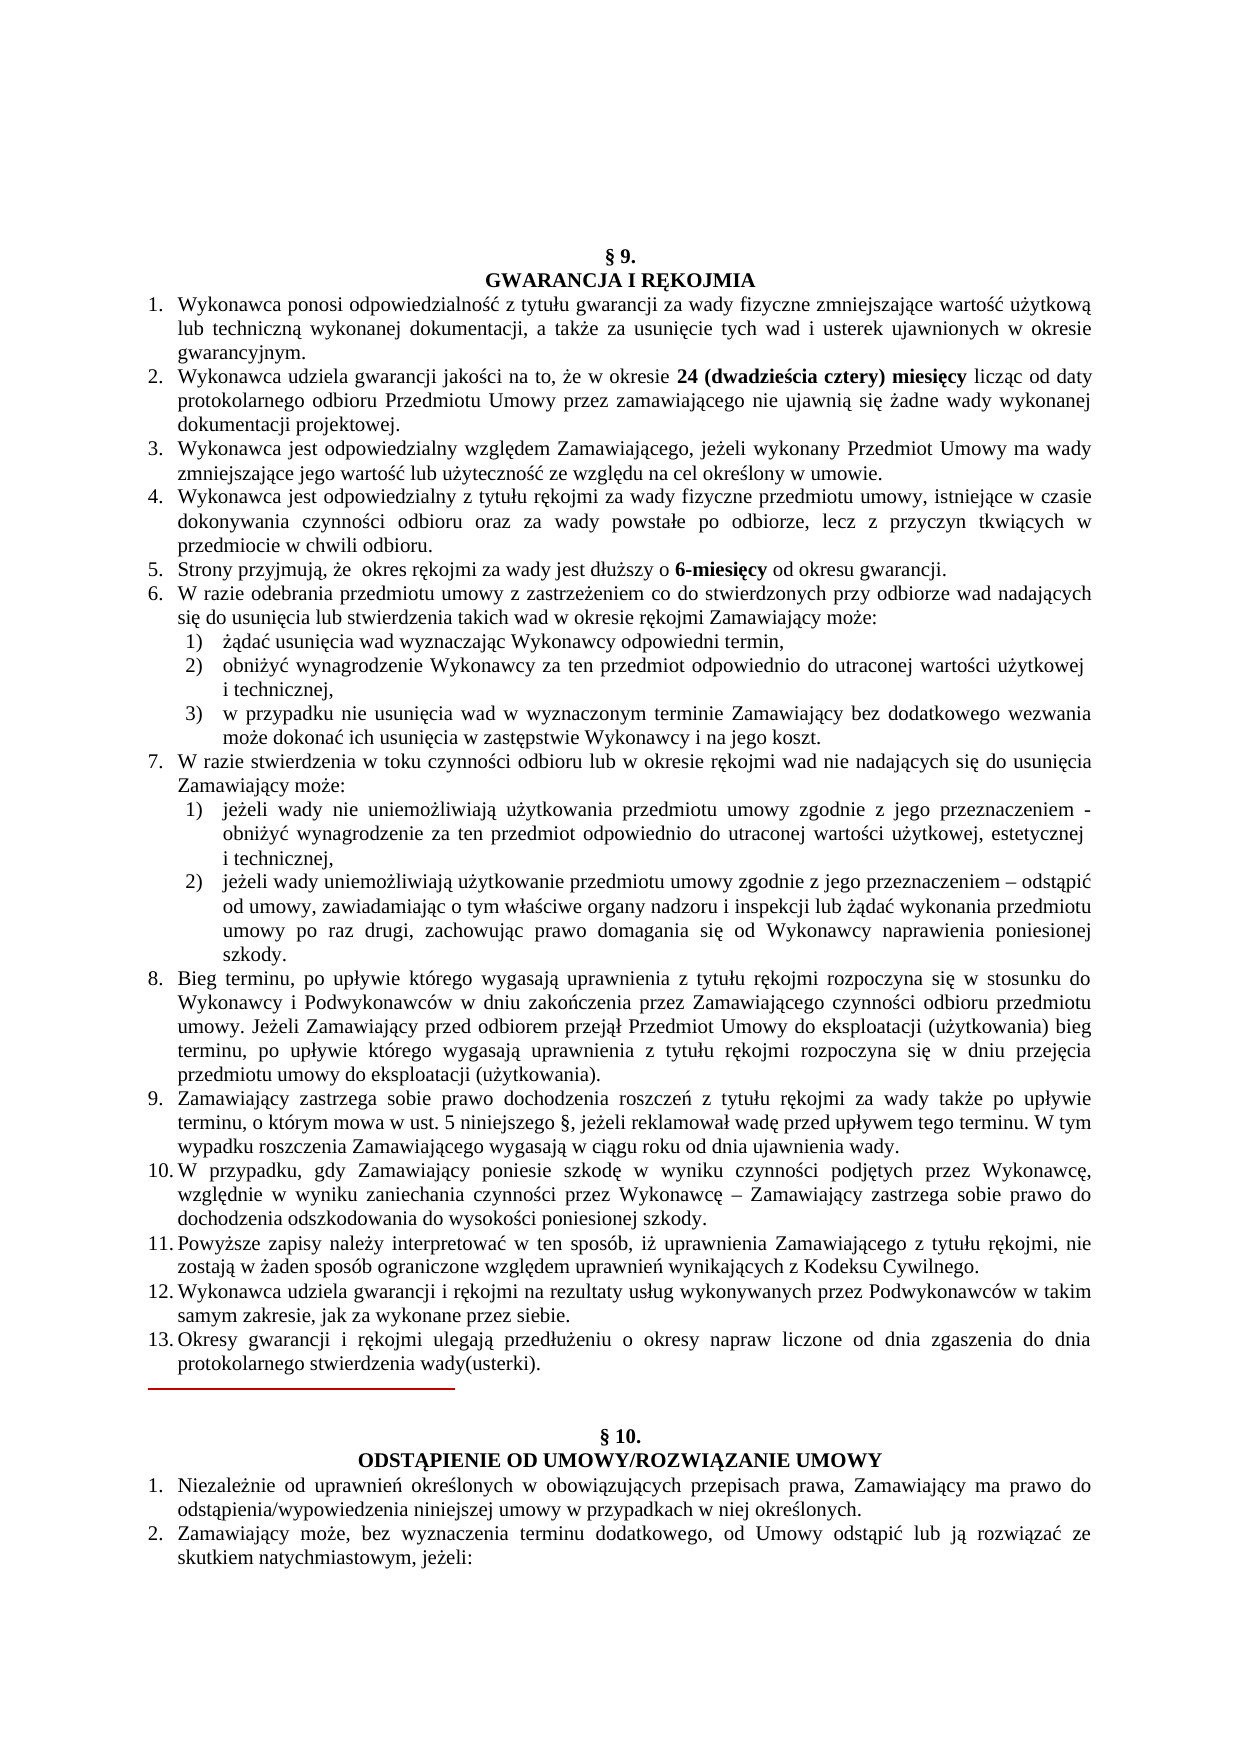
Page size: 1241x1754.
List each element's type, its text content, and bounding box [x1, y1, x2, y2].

list obniżyć wynagrodzenie Wykonawcy za ten przedmiot odpowiednio do utraconej wartości użytkowej i technicznej, [185, 653, 1093, 701]
list Zamawiający zastrzega sobie prawo dochodzenia roszczeń z tytułu rękojmi za wady także po upływie terminu, o którym mowa w ust. 5 niniejszego §, jeżeli reklamował wadę przed upływem tego terminu. W tym wypadku roszczenia Zamawiającego wygasają w ciągu roku od dnia ujawnienia wady. [148, 1086, 1093, 1158]
list W przypadku, gdy Zamawiający poniesie szkodę w wyniku czynności podjętych przez Wykonawcę, względnie w wyniku zaniechania czynności przez Wykonawcę – Zamawiający zastrzega sobie prawo do dochodzenia odszkodowania do wysokości poniesionej szkody. [148, 1158, 1093, 1230]
text § 10. [148, 1424, 1093, 1448]
list Zamawiający może, bez wyznaczenia terminu dodatkowego, od Umowy odstąpić lub ją rozwiązać ze skutkiem natychmiastowym, jeżeli: [148, 1521, 1093, 1569]
list Strony przyjmują, że okres rękojmi za wady jest dłuższy o 6-miesięcy od okresu gwarancji. [148, 557, 1093, 581]
list W razie stwierdzenia w toku czynności odbioru lub w okresie rękojmi wad nie nadających się do usunięcia Zamawiający może: [148, 749, 1093, 797]
list żądać usunięcia wad wyznaczając Wykonawcy odpowiedni termin, [185, 629, 1093, 653]
list Bieg terminu, po upływie którego wygasają uprawnienia z tytułu rękojmi rozpoczyna się w stosunku do Wykonawcy i Podwykonawców w dniu zakończenia przez Zamawiającego czynności odbioru przedmiotu umowy. Jeżeli Zamawiający przed odbiorem przejął Przedmiot Umowy do eksploatacji (użytkowania) bieg terminu, po upływie którego wygasają uprawnienia z tytułu rękojmi rozpoczyna się w dniu przejęcia przedmiotu umowy do eksploatacji (użytkowania). [148, 966, 1093, 1086]
list W razie odebrania przedmiotu umowy z zastrzeżeniem co do stwierdzonych przy odbiorze wad nadających się do usunięcia lub stwierdzenia takich wad w okresie rękojmi Zamawiający może: [148, 581, 1093, 629]
list Wykonawca udziela gwarancji jakości na to, że w okresie 24 (dwadzieścia cztery) miesięcy licząc od daty protokolarnego odbioru Przedmiotu Umowy przez zamawiającego nie ujawnią się żadne wady wykonanej dokumentacji projektowej. [148, 364, 1093, 436]
list Wykonawca jest odpowiedzialny względem Zamawiającego, jeżeli wykonany Przedmiot Umowy ma wady zmniejszające jego wartość lub użyteczność ze względu na cel określony w umowie. [148, 436, 1093, 484]
list Wykonawca ponosi odpowiedzialność z tytułu gwarancji za wady fizyczne zmniejszające wartość użytkową lub techniczną wykonanej dokumentacji, a także za usunięcie tych wad i usterek ujawnionych w okresie gwarancyjnym. [148, 292, 1093, 364]
list w przypadku nie usunięcia wad w wyznaczonym terminie Zamawiający bez dodatkowego wezwania może dokonać ich usunięcia w zastępstwie Wykonawcy i na jego koszt. [185, 701, 1093, 749]
list Powyższe zapisy należy interpretować w ten sposób, iż uprawnienia Zamawiającego z tytułu rękojmi, nie zostają w żaden sposób ograniczone względem uprawnień wynikających z Kodeksu Cywilnego. [148, 1230, 1093, 1278]
list Wykonawca udziela gwarancji i rękojmi na rezultaty usług wykonywanych przez Podwykonawców w takim samym zakresie, jak za wykonane przez siebie. [148, 1278, 1093, 1327]
list jeżeli wady nie uniemożliwiają użytkowania przedmiotu umowy zgodnie z jego przeznaczeniem - obniżyć wynagrodzenie za ten przedmiot odpowiednio do utraconej wartości użytkowej, estetycznej i technicznej, [185, 797, 1093, 869]
text GWARANCJA I RĘKOJMIA [148, 268, 1093, 292]
list Niezależnie od uprawnień określonych w obowiązujących przepisach prawa, Zamawiający ma prawo do odstąpienia/wypowiedzenia niniejszej umowy w przypadkach w niej określonych. [148, 1472, 1093, 1521]
text § 9. [148, 244, 1093, 268]
text ODSTĄPIENIE OD UMOWY/ROZWIĄZANIE UMOWY [148, 1448, 1093, 1472]
list jeżeli wady uniemożliwiają użytkowanie przedmiotu umowy zgodnie z jego przeznaczeniem – odstąpić od umowy, zawiadamiając o tym właściwe organy nadzoru i inspekcji lub żądać wykonania przedmiotu umowy po raz drugi, zachowując prawo domagania się od Wykonawcy naprawienia poniesionej szkody. [185, 869, 1093, 966]
list Okresy gwarancji i rękojmi ulegają przedłużeniu o okresy napraw liczone od dnia zgaszenia do dnia protokolarnego stwierdzenia wady(usterki). [148, 1327, 1093, 1375]
list Wykonawca jest odpowiedzialny z tytułu rękojmi za wady fizyczne przedmiotu umowy, istniejące w czasie dokonywania czynności odbioru oraz za wady powstałe po odbiorze, lecz z przyczyn tkwiących w przedmiocie w chwili odbioru. [148, 484, 1093, 557]
